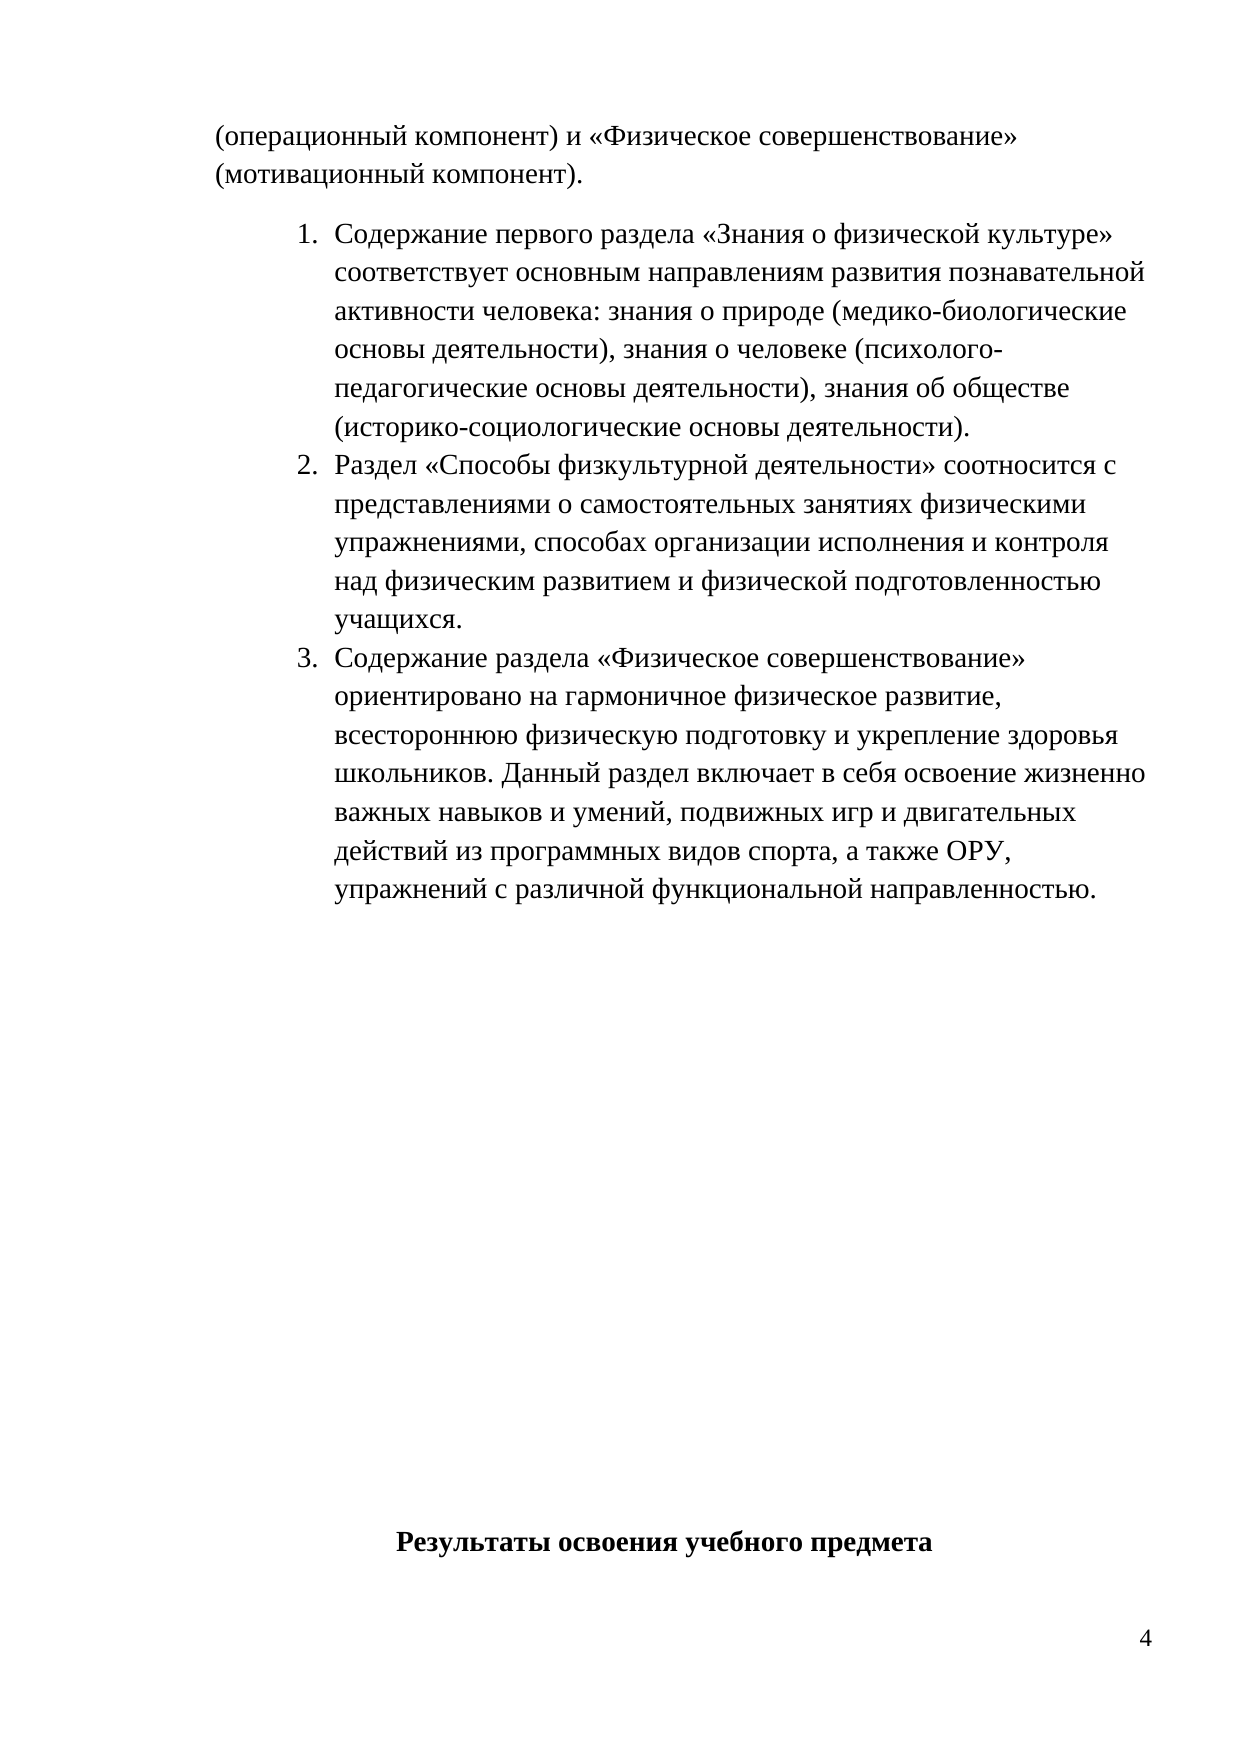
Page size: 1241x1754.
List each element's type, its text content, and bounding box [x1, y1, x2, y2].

list Раздел «Способы физкультурной деятельности» соотносится с представлениями о самостоятельных занятиях физическими упражнениями, способах организации исполнения и контроля над физическим развитием и физической подготовленностью учащихся. [297, 447, 1152, 635]
text Результаты освоения учебного предмета [177, 1524, 1152, 1558]
list Содержание раздела «Физическое совершенствование» ориентировано на гармоничное физическое развитие, всестороннюю физическую подготовку и укрепление здоровья школьников. Данный раздел включает в себя освоение жизненно важных навыков и умений, подвижных игр и двигательных действий из программных видов спорта, а также ОРУ, упражнений с различной функциональной направленностью. [297, 640, 1152, 905]
list Содержание первого раздела «Знания о физической культуре» соответствует основным направлениям развития познавательной активности человека: знания о природе (медико-биологические основы деятельности), знания о человеке (психолого-педагогические основы деятельности), знания об обществе (историко-социологические основы деятельности). [297, 216, 1152, 442]
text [215, 118, 1152, 190]
